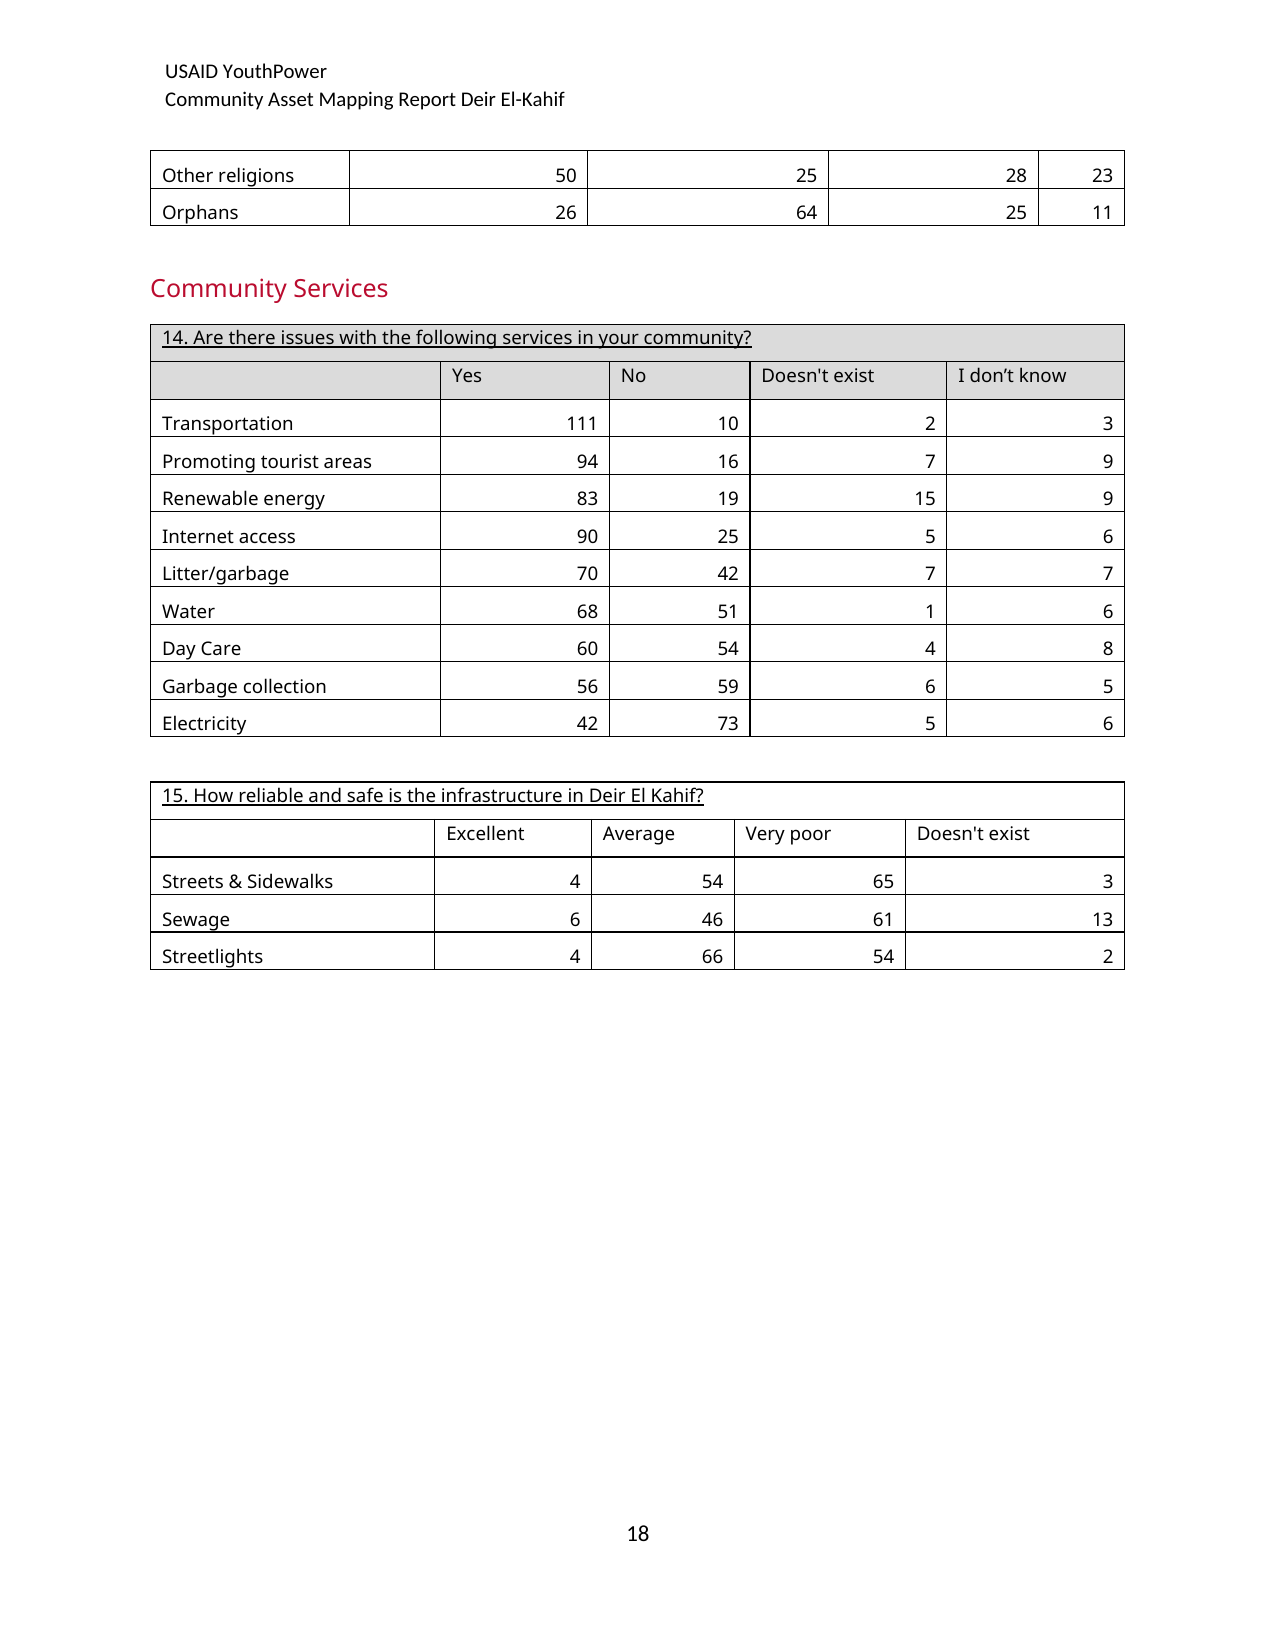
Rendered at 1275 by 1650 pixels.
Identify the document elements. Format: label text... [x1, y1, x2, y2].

table_cell 111 [441, 400, 609, 436]
table_cell Very poor [735, 820, 905, 856]
table_cell 6 [947, 587, 1124, 624]
table_cell 56 [441, 662, 609, 699]
table_cell 3 [906, 858, 1124, 894]
table_cell 59 [610, 662, 749, 699]
table_cell 5 [751, 512, 946, 549]
table_cell 10 [610, 400, 749, 436]
table_cell Other religions [151, 151, 349, 187]
table_cell 9 [947, 475, 1124, 511]
table_cell 54 [610, 625, 749, 661]
table_cell 7 [751, 550, 946, 586]
table_cell 4 [751, 625, 946, 661]
table_cell 6 [947, 700, 1124, 736]
table_cell 9 [947, 437, 1124, 474]
text Community Services [150, 270, 1125, 304]
table_cell Garbage collection [151, 662, 440, 699]
table_cell Streets & Sidewalks [151, 858, 434, 894]
table_cell 5 [947, 662, 1124, 699]
table_cell Streetlights [151, 933, 434, 969]
table_cell [151, 362, 440, 399]
table_cell No [610, 362, 749, 399]
table_cell 13 [906, 895, 1124, 931]
table_cell 25 [588, 151, 828, 187]
table_cell Excellent [435, 820, 591, 856]
table_cell 65 [735, 858, 905, 894]
table_cell Day Care [151, 625, 440, 661]
table_cell 25 [829, 189, 1038, 225]
table_cell 64 [588, 189, 828, 225]
table_cell 68 [441, 587, 609, 624]
table_cell Water [151, 587, 440, 624]
table_cell 6 [947, 512, 1124, 549]
table_cell Yes [441, 362, 609, 399]
table_cell 90 [441, 512, 609, 549]
table_cell 83 [441, 475, 609, 511]
table_cell Doesn't exist [906, 820, 1124, 856]
table_cell Average [592, 820, 734, 856]
table_cell 70 [441, 550, 609, 586]
table_cell 54 [592, 858, 734, 894]
table_cell 42 [610, 550, 749, 586]
table_cell 94 [441, 437, 609, 474]
table_cell 46 [592, 895, 734, 931]
table_cell 6 [435, 895, 591, 931]
table_cell 26 [350, 189, 587, 225]
table_cell 4 [435, 858, 591, 894]
table_cell 4 [435, 933, 591, 969]
table_cell 50 [350, 151, 587, 187]
table_cell 8 [947, 625, 1124, 661]
table_cell 23 [1039, 151, 1124, 187]
table_cell 2 [751, 400, 946, 436]
table_cell Renewable energy [151, 475, 440, 511]
table_cell 61 [735, 895, 905, 931]
table_cell I don’t know [947, 362, 1124, 399]
table_cell Promoting tourist areas [151, 437, 440, 474]
table_cell 51 [610, 587, 749, 624]
table_cell 42 [441, 700, 609, 736]
table_cell 66 [592, 933, 734, 969]
table_cell Orphans [151, 189, 349, 225]
table_cell 7 [947, 550, 1124, 586]
table_cell Litter/garbage [151, 550, 440, 586]
table_cell Transportation [151, 400, 440, 436]
table_cell 54 [735, 933, 905, 969]
table_cell 60 [441, 625, 609, 661]
table_cell 11 [1039, 189, 1124, 225]
table_cell 1 [751, 587, 946, 624]
table_cell Internet access [151, 512, 440, 549]
table_cell 5 [751, 700, 946, 736]
table_cell 15 [751, 475, 946, 511]
table_header 14. Are there issues with the following services in your community? [151, 325, 1124, 361]
table_cell 73 [610, 700, 749, 736]
table_cell Doesn't exist [751, 362, 946, 399]
table_cell 28 [829, 151, 1038, 187]
table_cell [151, 820, 434, 856]
table_cell 19 [610, 475, 749, 511]
table_cell 16 [610, 437, 749, 474]
table_cell 2 [906, 933, 1124, 969]
table_cell Electricity [151, 700, 440, 736]
table_cell 6 [751, 662, 946, 699]
table_cell Sewage [151, 895, 434, 931]
table_header 15. How reliable and safe is the infrastructure in Deir El Kahif? [151, 783, 1124, 819]
table_cell 7 [751, 437, 946, 474]
table_cell 3 [947, 400, 1124, 436]
table_cell 25 [610, 512, 749, 549]
